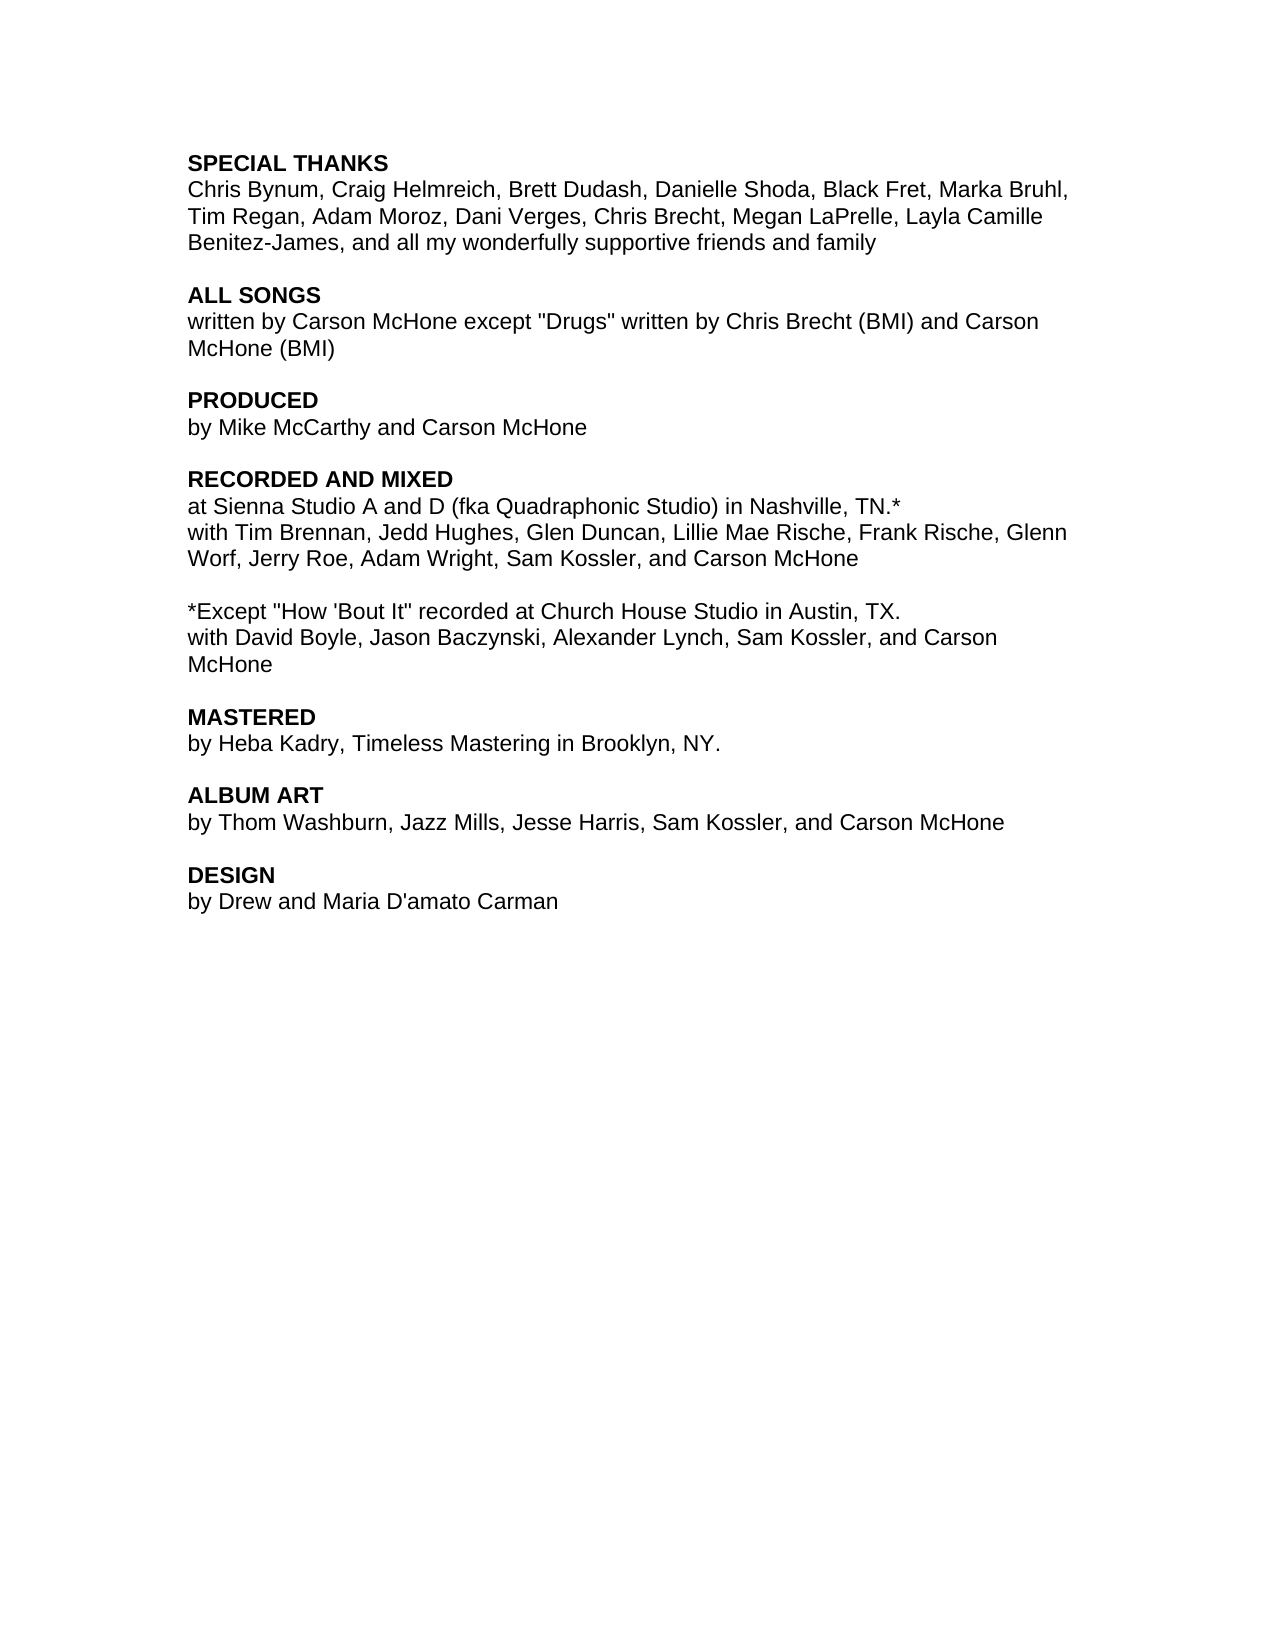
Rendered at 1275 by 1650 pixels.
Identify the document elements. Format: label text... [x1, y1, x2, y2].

text RECORDED AND MIXED [187, 466, 1087, 493]
text Chris Bynum, Craig Helmreich, Brett Dudash, Danielle Shoda, Black Fret, Marka Bruhl, Tim Regan, Adam Moroz, Dani Verges, Chris Brecht, Megan LaPrelle, Layla Camille Benitez-James, and all my wonderfully supportive friends and family [187, 176, 1087, 255]
text by Mike McCarthy and Carson McHone [187, 413, 1087, 440]
text with David Boyle, Jason Baczynski, Alexander Lynch, Sam Kossler, and Carson McHone [187, 624, 1087, 677]
text at Sienna Studio A and D (fka Quadraphonic Studio) in Nashville, TN.* [187, 493, 1087, 519]
text ALBUM ART [187, 782, 1087, 809]
text ALL SONGS [187, 282, 1087, 308]
text *Except "How 'Bout It" recorded at Church House Studio in Austin, TX. [187, 598, 1087, 624]
text DESIGN [187, 862, 1087, 888]
text by Heba Kadry, Timeless Mastering in Brooklyn, NY. [187, 730, 1087, 756]
text by Thom Washburn, Jazz Mills, Jesse Harris, Sam Kossler, and Carson McHone [187, 809, 1087, 835]
text PRODUCED [187, 387, 1087, 413]
text SPECIAL THANKS [187, 150, 1087, 176]
text with Tim Brennan, Jedd Hughes, Glen Duncan, Lillie Mae Rische, Frank Rische, Glenn Worf, Jerry Roe, Adam Wright, Sam Kossler, and Carson McHone [187, 519, 1087, 572]
text written by Carson McHone except "Drugs" written by Chris Brecht (BMI) and Carson McHone (BMI) [187, 308, 1087, 361]
text MASTERED [187, 703, 1087, 730]
text by Drew and Maria D'amato Carman [187, 888, 1087, 914]
